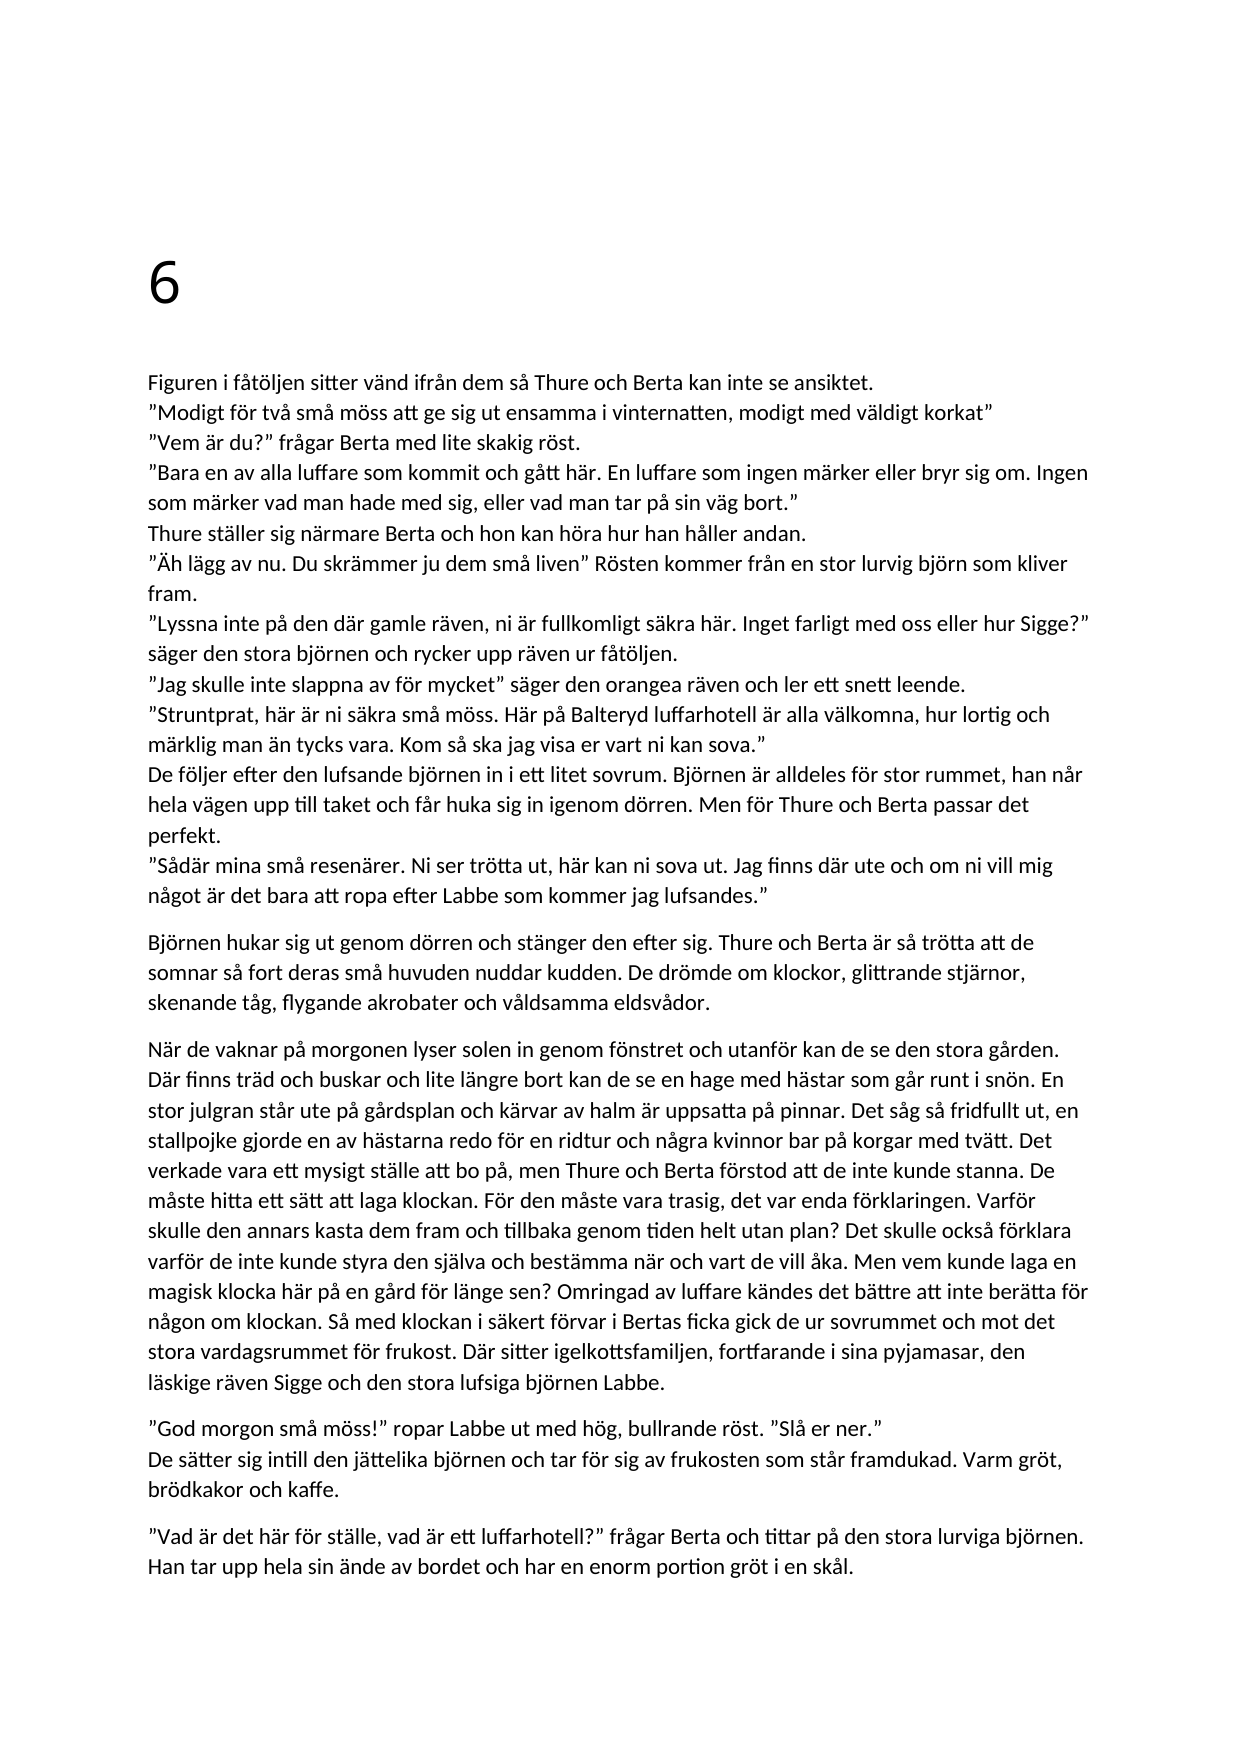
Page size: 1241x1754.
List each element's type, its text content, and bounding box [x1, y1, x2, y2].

text ”God morgon små möss!” ropar Labbe ut med hög, bullrande röst. ”Slå er ner.” De sätter sig intill den jättelika björnen och tar för sig av frukosten som står framdukad. Varm gröt, brödkakor och kaffe. [148, 1414, 1093, 1503]
text När de vaknar på morgonen lyser solen in genom fönstret och utanför kan de se den stora gården. Där finns träd och buskar och lite längre bort kan de se en hage med hästar som går runt i snön. En stor julgran står ute på gårdsplan och kärvar av halm är uppsatta på pinnar. Det såg så fridfullt ut, en stallpojke gjorde en av hästarna redo för en ridtur och några kvinnor bar på korgar med tvätt. Det verkade vara ett mysigt ställe att bo på, men Thure och Berta förstod att de inte kunde stanna. De måste hitta ett sätt att laga klockan. För den måste vara trasig, det var enda förklaringen. Varför skulle den annars kasta dem fram och tillbaka genom tiden helt utan plan? Det skulle också förklara varför de inte kunde styra den själva och bestämma när och vart de vill åka. Men vem kunde laga en magisk klocka här på en gård för länge sen? Omringad av luffare kändes det bättre att inte berätta för någon om klockan. Så med klockan i säkert förvar i Bertas ficka gick de ur sovrummet och mot det stora vardagsrummet för frukost. Där sitter igelkottsfamiljen, fortfarande i sina pyjamasar, den läskige räven Sigge och den stora lufsiga björnen Labbe. [148, 1035, 1093, 1396]
text Figuren i fåtöljen sitter vänd ifrån dem så Thure och Berta kan inte se ansiktet. ”Modigt för två små möss att ge sig ut ensamma i vinternatten, modigt med väldigt korkat” ”Vem är du?” frågar Berta med lite skakig röst. ”Bara en av alla luffare som kommit och gått här. En luffare som ingen märker eller bryr sig om. Ingen som märker vad man hade med sig, eller vad man tar på sin väg bort.” Thure ställer sig närmare Berta och hon kan höra hur han håller andan. ”Äh lägg av nu. Du skrämmer ju dem små liven” Rösten kommer från en stor lurvig björn som kliver fram. ”Lyssna inte på den där gamle räven, ni är fullkomligt säkra här. Inget farligt med oss eller hur Sigge?” säger den stora björnen och rycker upp räven ur fåtöljen. ”Jag skulle inte slappna av för mycket” säger den orangea räven och ler ett snett leende. ”Struntprat, här är ni säkra små möss. Här på Balteryd luffarhotell är alla välkomna, hur lortig och märklig man än tycks vara. Kom så ska jag visa er vart ni kan sova.” De följer efter den lufsande björnen in i ett litet sovrum. Björnen är alldeles för stor rummet, han når hela vägen upp till taket och får huka sig in igenom dörren. Men för Thure och Berta passar det perfekt. ”Sådär mina små resenärer. Ni ser trötta ut, här kan ni sova ut. Jag finns där ute och om ni vill mig något är det bara att ropa efter Labbe som kommer jag lufsandes.” [148, 368, 1093, 909]
title 6 [148, 241, 1093, 321]
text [148, 1522, 1093, 1580]
text Björnen hukar sig ut genom dörren och stänger den efter sig. Thure och Berta är så trötta att de somnar så fort deras små huvuden nuddar kudden. De drömde om klockor, glittrande stjärnor, skenande tåg, flygande akrobater och våldsamma eldsvådor. [148, 928, 1093, 1017]
